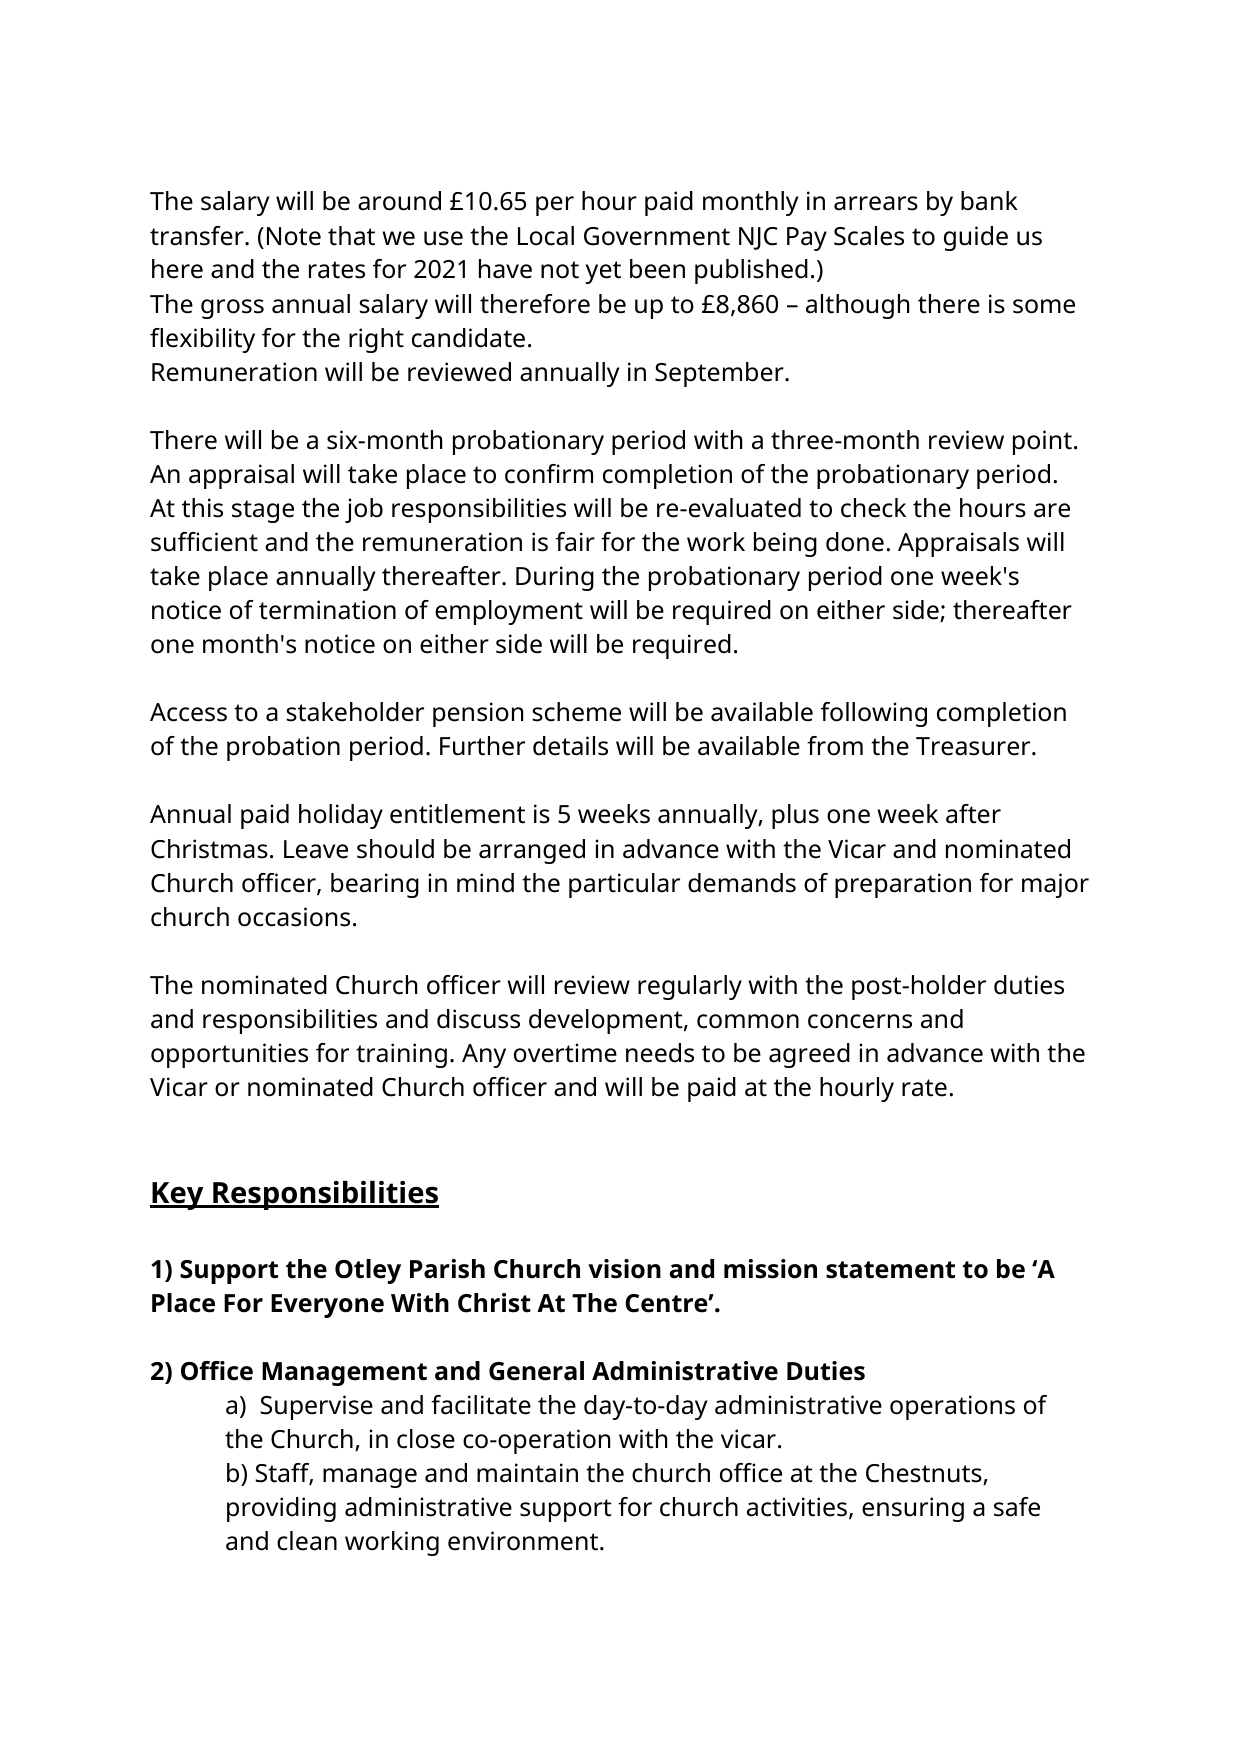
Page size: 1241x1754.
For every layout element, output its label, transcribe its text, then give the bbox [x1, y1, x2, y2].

text Access to a stakeholder pension scheme will be available following completion of the probation period. Further details will be available from the Treasurer. [150, 695, 1090, 763]
text The salary will be around £10.65 per hour paid monthly in arrears by bank transfer. (Note that we use the Local Government NJC Pay Scales to guide us here and the rates for 2021 have not yet been published.) [150, 184, 1090, 286]
text The gross annual salary will therefore be up to £8,860 – although there is some flexibility for the right candidate. Remuneration will be reviewed annually in September. [150, 286, 1090, 388]
text b) Staff, manage and maintain the church office at the Chestnuts, providing administrative support for church activities, ensuring a safe and clean working environment. [225, 1456, 1090, 1558]
text The nominated Church officer will review regularly with the post-holder duties and responsibilities and discuss development, common concerns and opportunities for training. Any overtime needs to be agreed in advance with the Vicar or nominated Church officer and will be paid at the hourly rate. [150, 967, 1090, 1104]
text 2) Office Management and General Administrative Duties [150, 1353, 1090, 1387]
text Annual paid holiday entitlement is 5 weeks annually, plus one week after Christmas. Leave should be arranged in advance with the Vicar and nominated Church officer, bearing in mind the particular demands of preparation for major church occasions. [150, 797, 1090, 933]
text a) Supervise and facilitate the day-to-day administrative operations of the Church, in close co-operation with the vicar. [225, 1387, 1090, 1456]
text There will be a six-month probationary period with a three-month review point. An appraisal will take place to confirm completion of the probationary period. At this stage the job responsibilities will be re-evaluated to check the hours are sufficient and the remuneration is fair for the work being done. Appraisals will take place annually thereafter. During the probationary period one week's notice of termination of employment will be required on either side; thereafter one month's notice on either side will be required. [150, 422, 1090, 661]
text Key Responsibilities [150, 1172, 1090, 1212]
text 1) Support the Otley Parish Church vision and mission statement to be ‘A Place For Everyone With Christ At The Centre’. [150, 1251, 1090, 1319]
